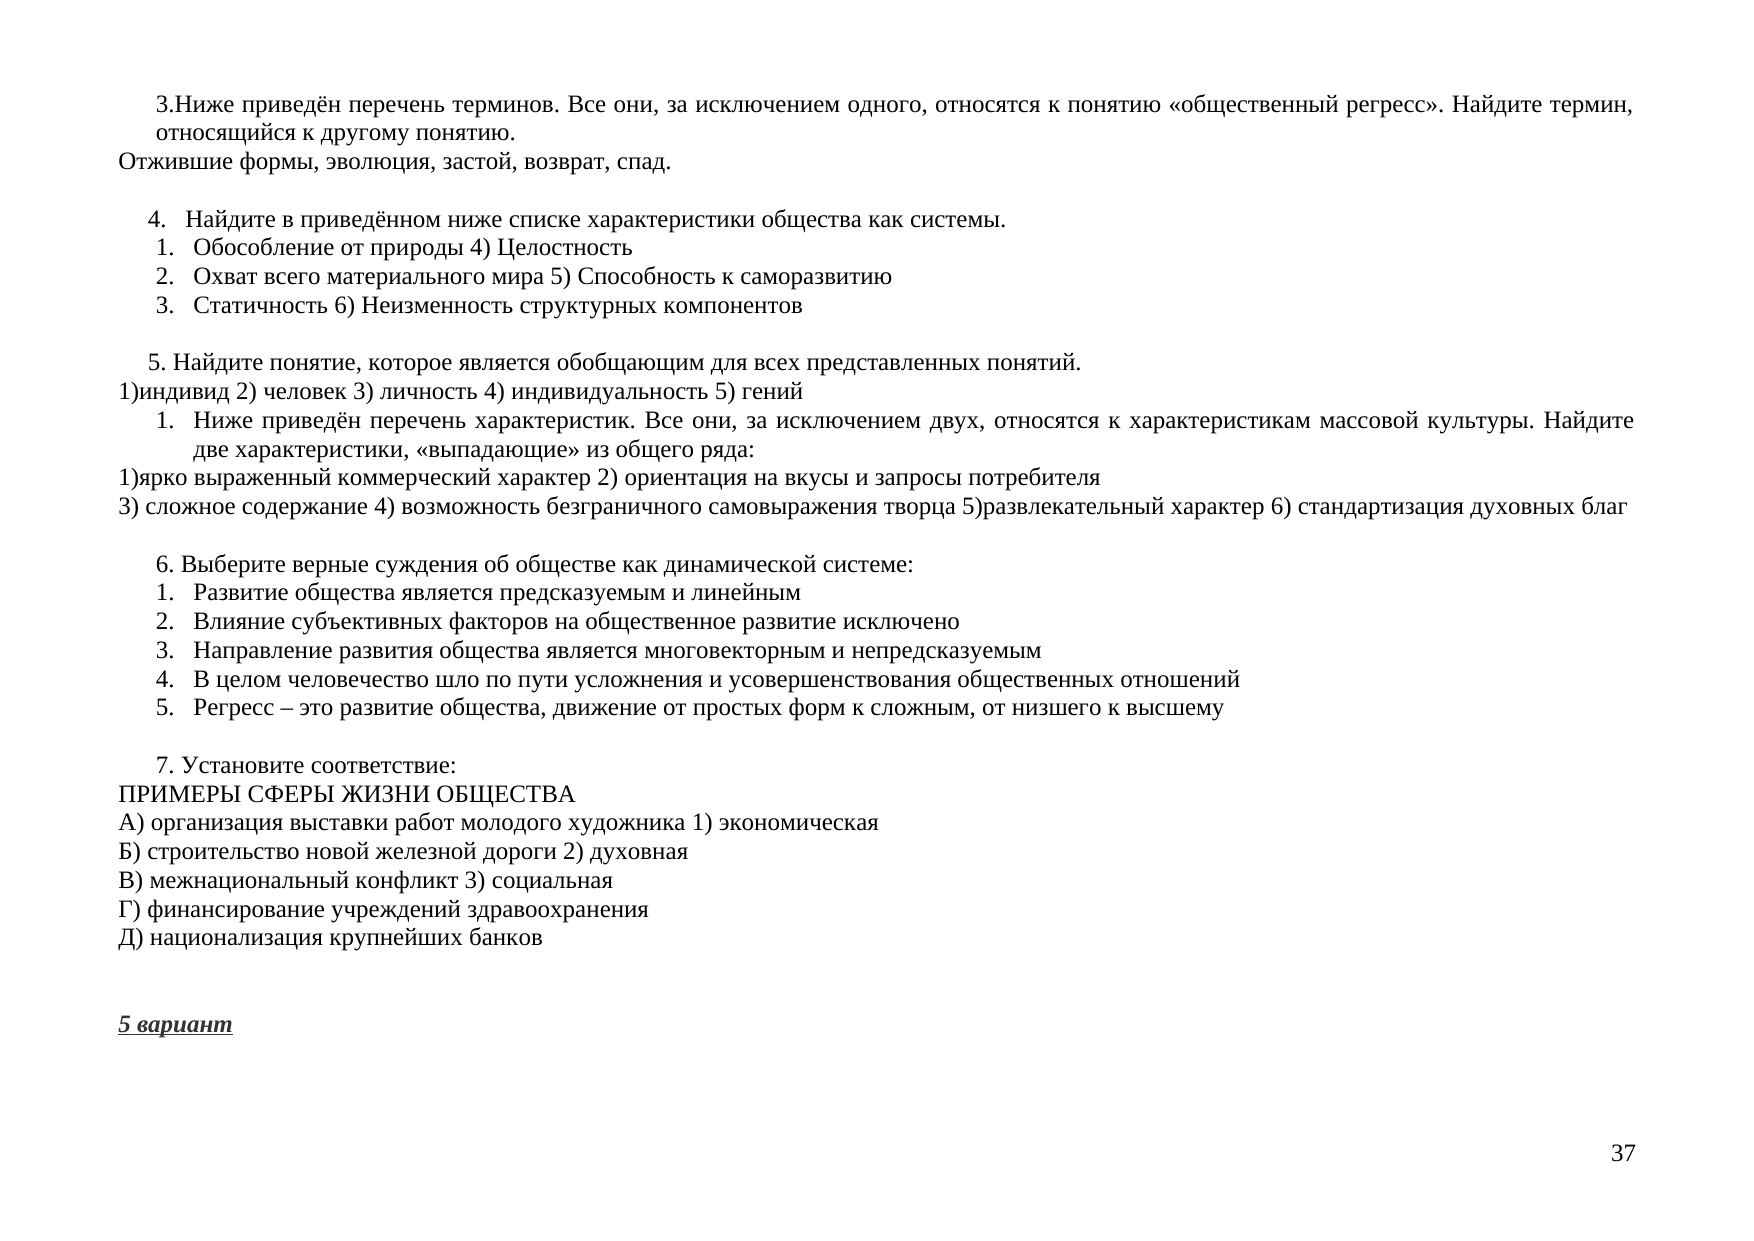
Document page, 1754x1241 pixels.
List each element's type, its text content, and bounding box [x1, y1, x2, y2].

text ПРИМЕРЫ СФЕРЫ ЖИЗНИ ОБЩЕСТВА [118, 779, 1636, 807]
text 5 вариант [118, 1009, 1636, 1037]
list Направление развития общества является многовекторным и непредсказуемым [156, 635, 1636, 664]
text 1)индивид 2) человек 3) личность 4) индивидуальность 5) гений [118, 376, 1636, 405]
text 1)ярко выраженный коммерческий характер 2) ориентация на вкусы и запросы потребителя [118, 462, 1636, 491]
list Обособление от природы 4) Целостность [156, 232, 1636, 261]
text В) межнациональный конфликт 3) социальная [118, 865, 1636, 894]
list Влияние субъективных факторов на общественное развитие исключено [156, 606, 1636, 635]
list Развитие общества является предсказуемым и линейным [156, 577, 1636, 606]
list Охват всего материального мира 5) Способность к саморазвитию [156, 261, 1636, 290]
text 7. Установите соответствие: [156, 750, 1636, 779]
text 3.Ниже приведён перечень терминов. Все они, за исключением одного, относятся к понятию «общественный регресс». Найдите термин, относящийся к другому понятию. [156, 89, 1636, 146]
text Б) строительство новой железной дороги 2) духовная [118, 836, 1636, 865]
list В целом человечество шло по пути усложнения и усовершенствования общественных отношений [156, 664, 1636, 692]
text Отжившие формы, эволюция, застой, возврат, спад. [118, 146, 1636, 175]
text 5. Найдите понятие, которое является обобщающим для всех представленных понятий. [148, 347, 1636, 376]
text Д) национализация крупнейших банков [118, 922, 1636, 951]
text Г) финансирование учреждений здравоохранения [118, 894, 1636, 922]
list Ниже приведён перечень характеристик. Все они, за исключением двух, относятся к характеристикам массовой культуры. Найдите две характеристики, «выпадающие» из общего ряда: [156, 405, 1636, 462]
list Регресс – это развитие общества, движение от простых форм к сложным, от низшего к высшему [156, 692, 1636, 721]
list Найдите в приведённом ниже списке характеристики общества как системы. [148, 204, 1636, 232]
text 6. Выберите верные суждения об обществе как динамической системе: [156, 549, 1636, 577]
list Статичность 6) Неизменность структурных компонентов [156, 290, 1636, 319]
text 3) сложное содержание 4) возможность безграничного самовыражения творца 5)развлекательный характер 6) стандартизация духовных благ [118, 491, 1636, 520]
text А) организация выставки работ молодого художника 1) экономическая [118, 807, 1636, 836]
